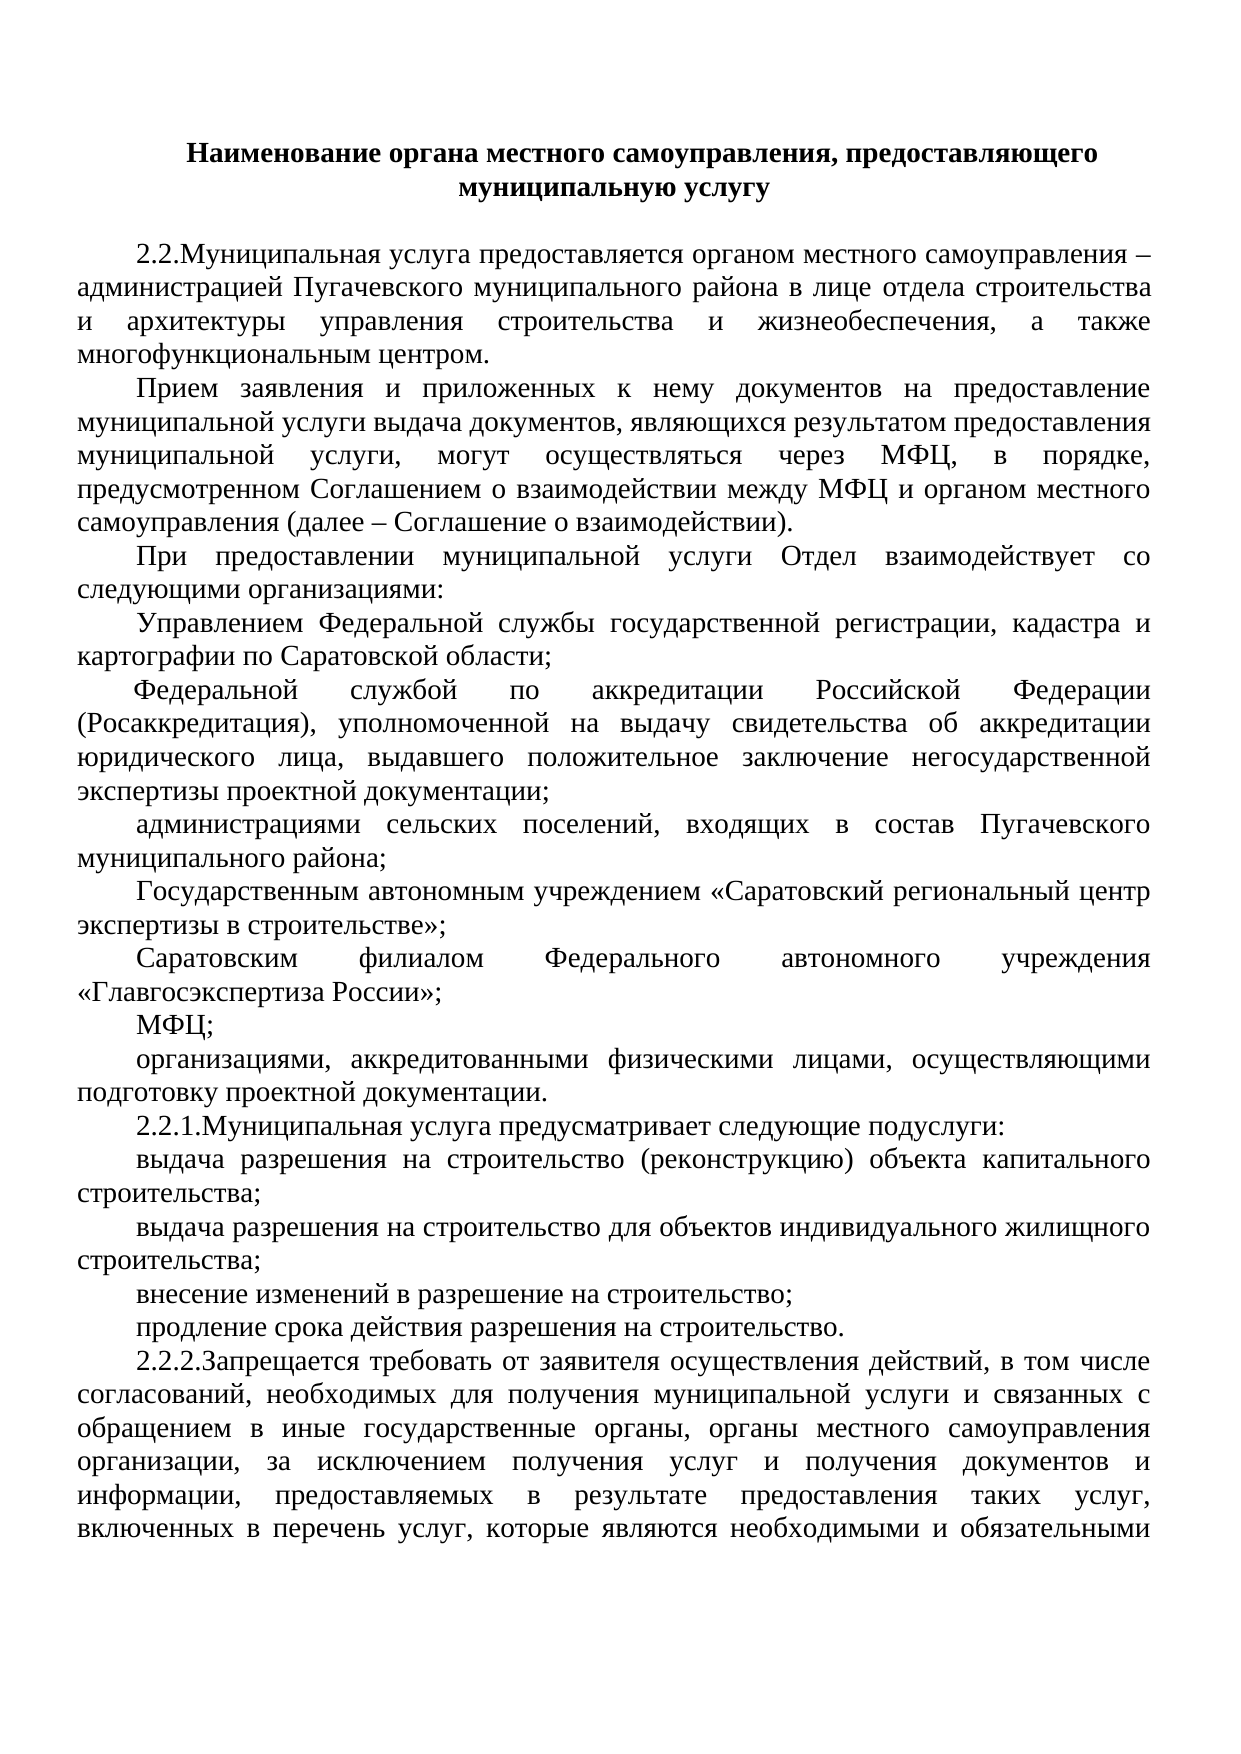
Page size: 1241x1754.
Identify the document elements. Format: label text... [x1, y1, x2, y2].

text внесение изменений в разрешение на строительство; [77, 1276, 1152, 1309]
text организациями, аккредитованными физическими лицами, осуществляющими подготовку проектной документации. [77, 1041, 1152, 1108]
text При предоставлении муниципальной услуги Отдел взаимодействует со следующими организациями: [77, 538, 1152, 605]
text администрациями сельских поселений, входящих в состав Пугачевского муниципального района; [77, 806, 1152, 873]
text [77, 1343, 1152, 1544]
text Государственным автономным учреждением «Саратовский региональный центр экспертизы в строительстве»; [77, 873, 1152, 940]
text МФЦ; [77, 1007, 1152, 1041]
text Саратовским филиалом Федерального автономного учреждения «Главгосэкспертиза России»; [77, 940, 1152, 1007]
text Федеральной службой по аккредитации Российской Федерации (Росаккредитация), уполномоченной на выдачу свидетельства об аккредитации юридического лица, выдавшего положительное заключение негосударственной экспертизы проектной документации; [77, 672, 1152, 806]
text Прием заявления и приложенных к нему документов на предоставление муниципальной услуги выдача документов, являющихся результатом предоставления муниципальной услуги, могут осуществляться через МФЦ, в порядке, предусмотренном Соглашением о взаимодействии между МФЦ и органом местного самоуправления (далее – Соглашение о взаимодействии). [77, 370, 1152, 538]
text 2.2.1.Муниципальная услуга предусматривает следующие подуслуги: [77, 1108, 1152, 1142]
text продление срока действия разрешения на строительство. [77, 1309, 1152, 1343]
text Наименование органа местного самоуправления, предоставляющего муниципальную услугу [77, 135, 1152, 202]
text 2.2.Муниципальная услуга предоставляется органом местного самоуправления – администрацией Пугачевского муниципального района в лице отдела строительства и архитектуры управления строительства и жизнеобеспечения, а также многофункциональным центром. [77, 236, 1152, 370]
text выдача разрешения на строительство (реконструкцию) объекта капитального строительства; [77, 1142, 1152, 1209]
text выдача разрешения на строительство для объектов индивидуального жилищного строительства; [77, 1209, 1152, 1276]
text Управлением Федеральной службы государственной регистрации, кадастра и картографии по Саратовской области; [77, 605, 1152, 672]
